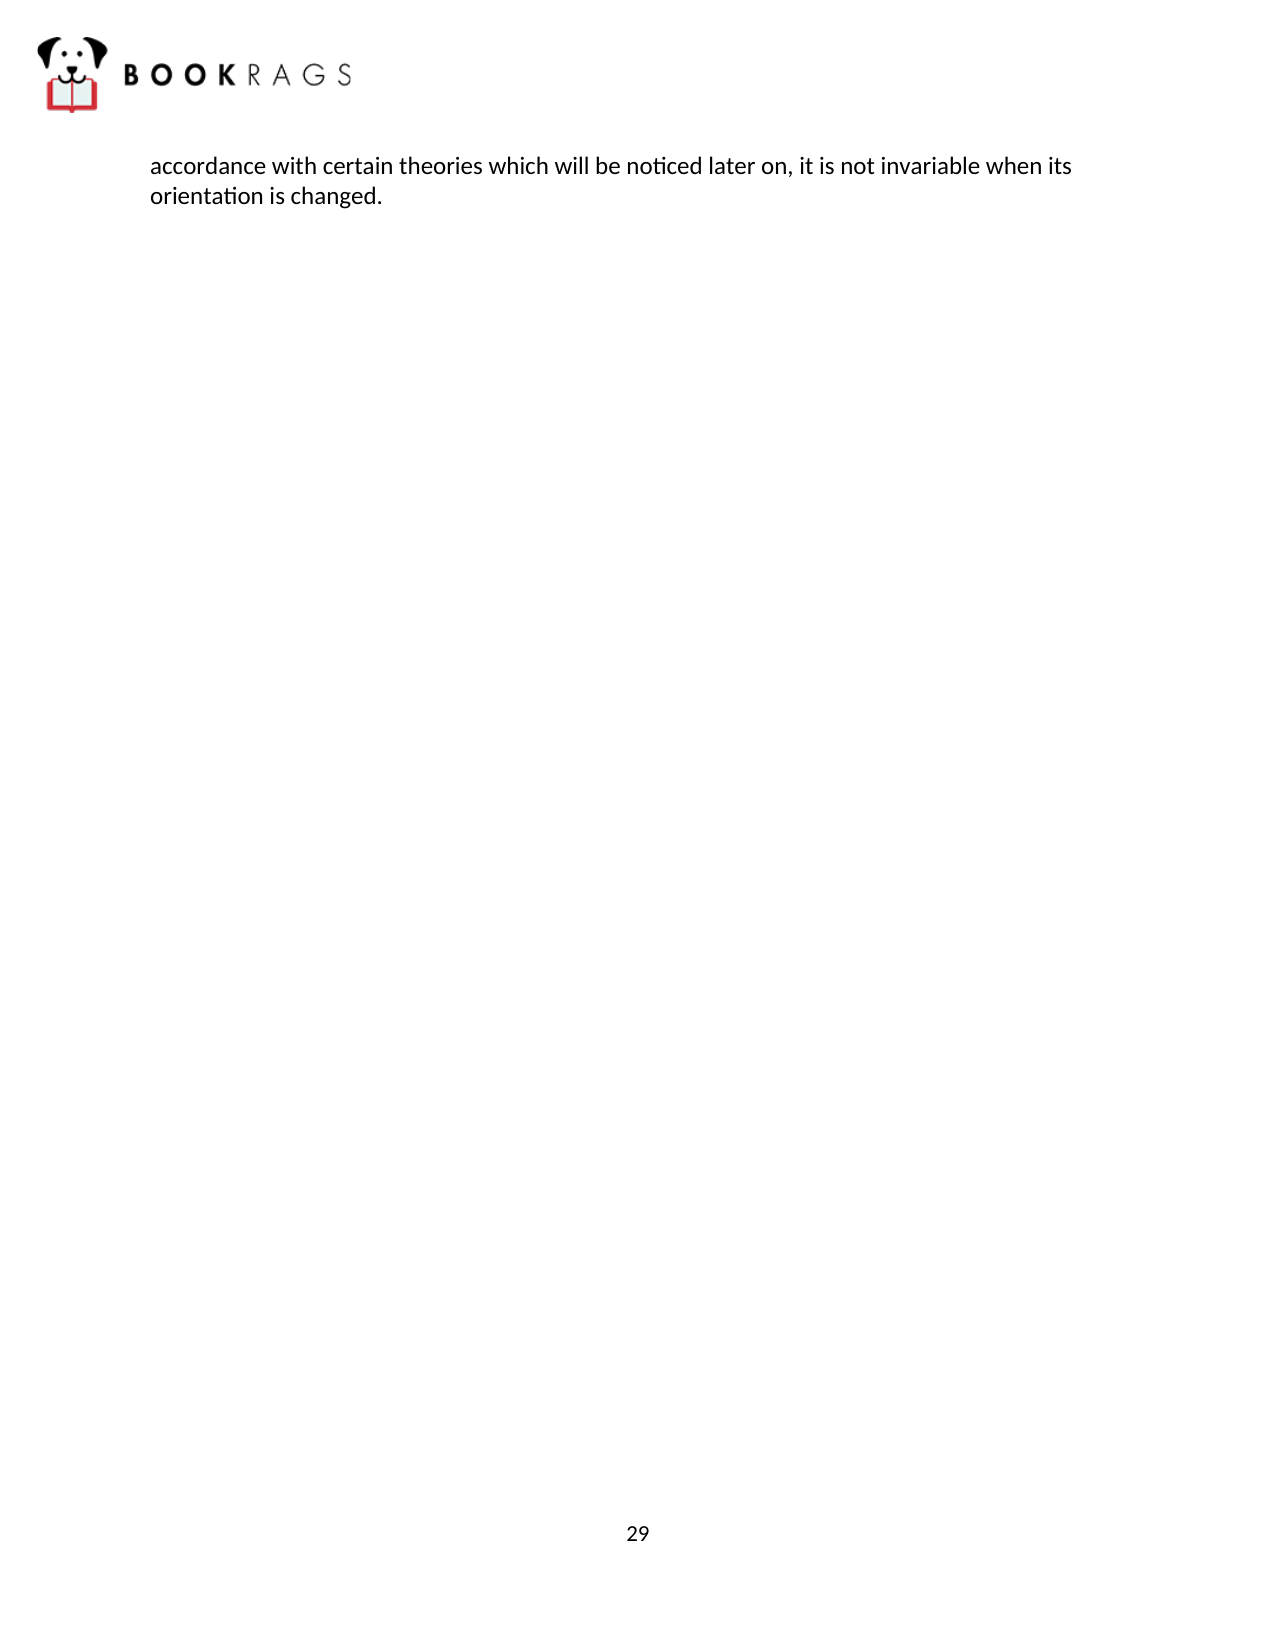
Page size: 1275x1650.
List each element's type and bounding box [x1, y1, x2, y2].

text [150, 150, 1125, 211]
picture [37, 37, 351, 113]
